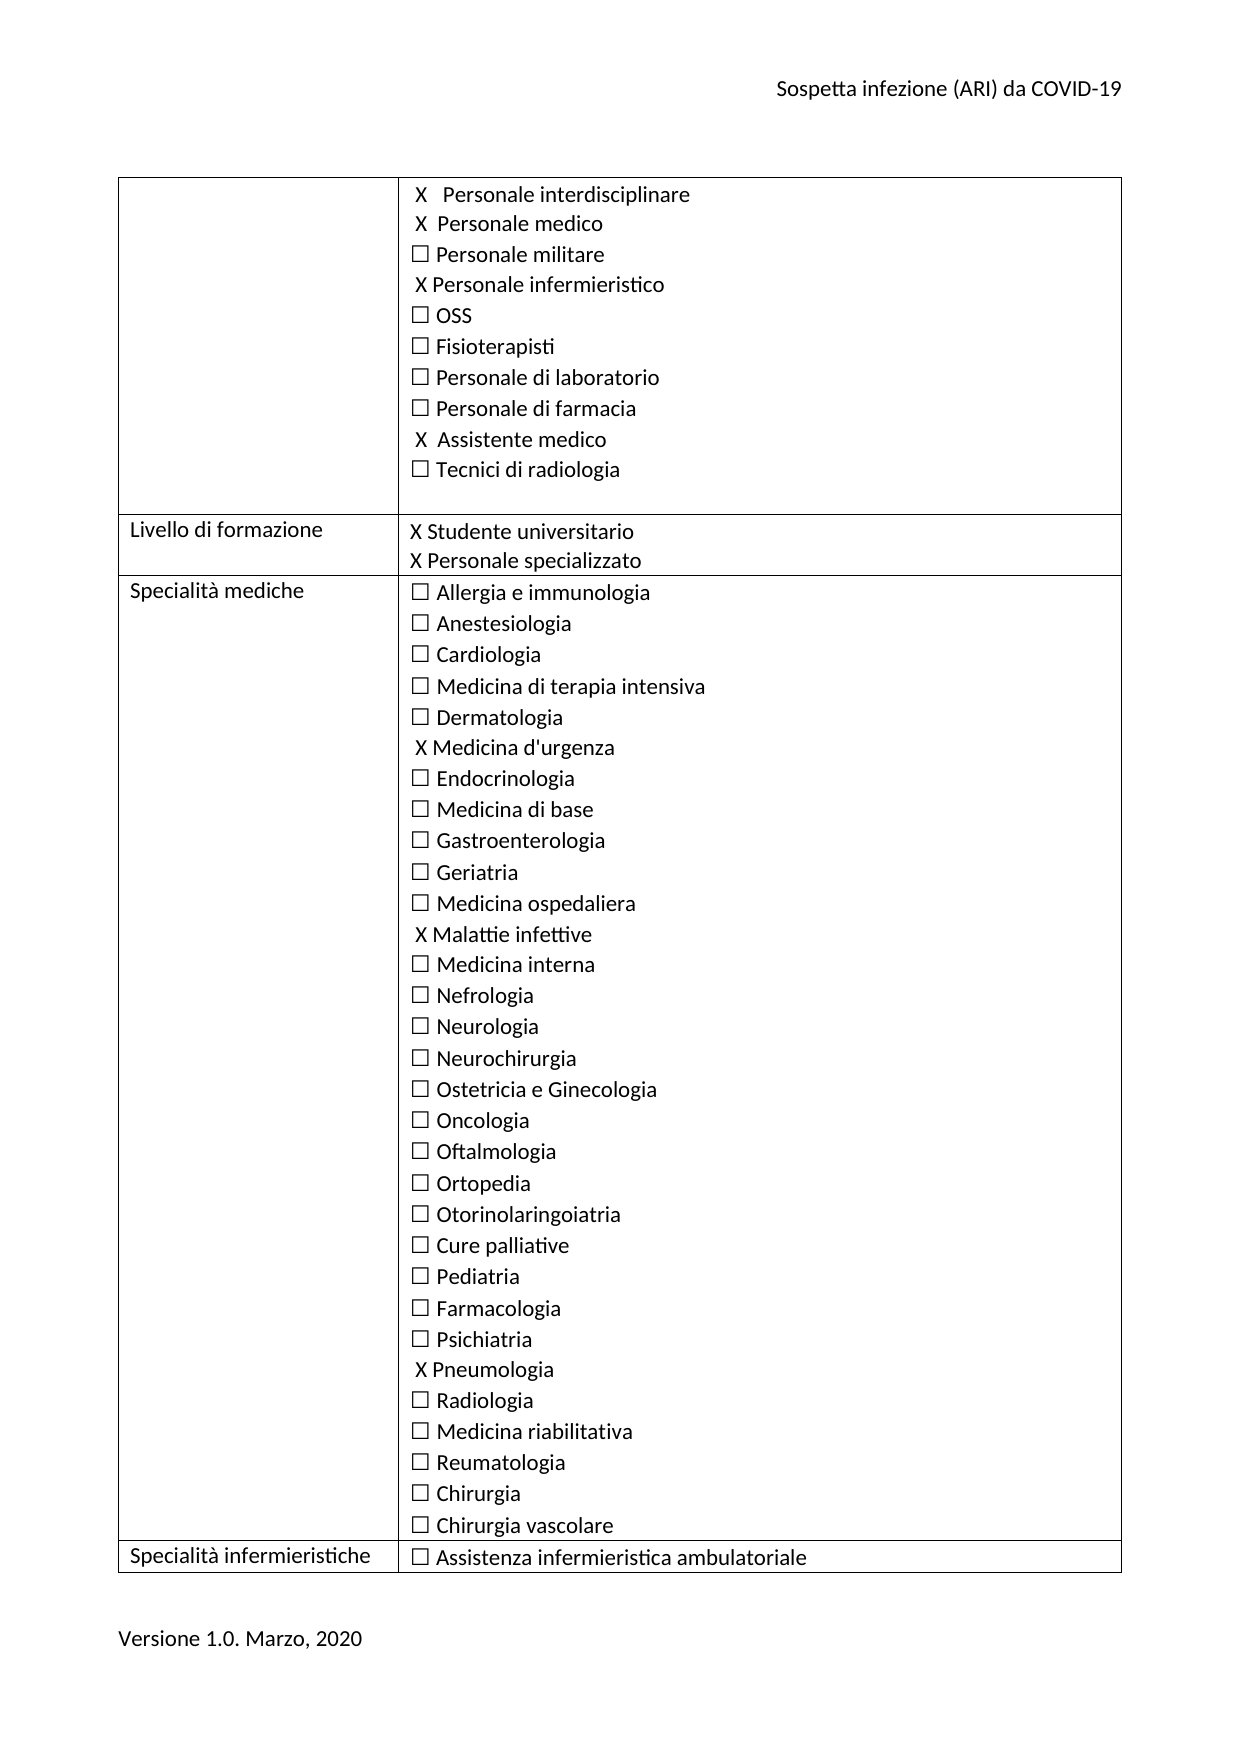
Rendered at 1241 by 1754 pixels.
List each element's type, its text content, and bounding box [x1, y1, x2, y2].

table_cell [119, 178, 398, 514]
table_cell [399, 515, 1121, 575]
table_cell [399, 1541, 1121, 1572]
table_cell Livello di formazione [119, 515, 398, 575]
table_cell Specialità mediche [119, 576, 398, 1540]
table_cell [399, 576, 1121, 1540]
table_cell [119, 1541, 398, 1572]
table_cell [399, 178, 1121, 514]
